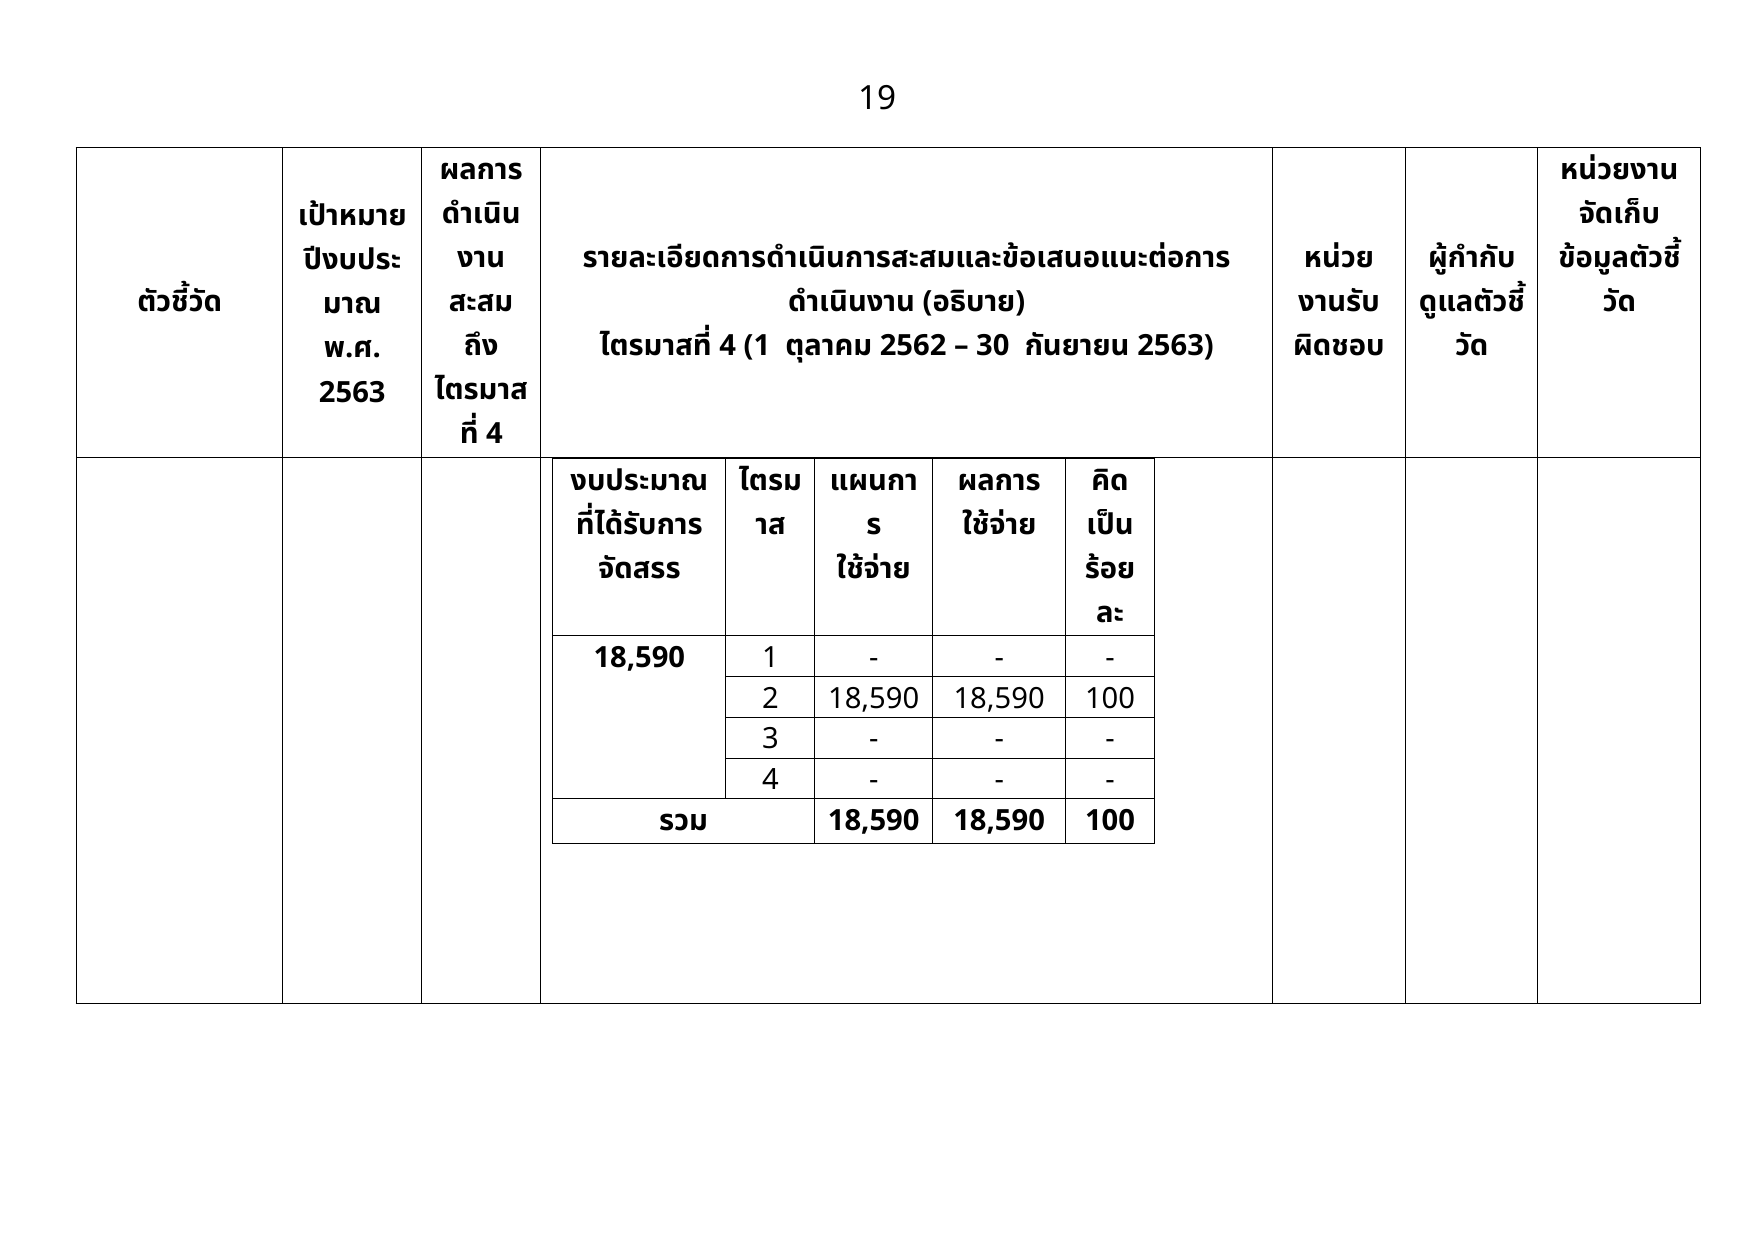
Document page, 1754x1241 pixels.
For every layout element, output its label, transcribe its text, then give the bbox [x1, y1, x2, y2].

table_header หน่วยงานรับผิดชอบ [1273, 148, 1405, 457]
table_cell [1538, 458, 1700, 1003]
table_cell [77, 458, 282, 1003]
table_header หน่วยงานจัดเก็บข้อมูลตัวชี้วัด [1538, 148, 1700, 457]
table_header ตัวชี้วัด [77, 148, 282, 457]
table_cell [422, 458, 540, 1003]
table_cell [541, 458, 1272, 1003]
table_header เป้าหมายปีงบประมาณ พ.ศ. 2563 [283, 148, 421, 457]
table_header ผลการดำเนินงานสะสมถึง ไตรมาสที่ 4 [422, 148, 540, 457]
table_cell [1406, 458, 1537, 1003]
table_header รายละเอียดการดำเนินการสะสมและข้อเสนอแนะต่อการดำเนินงาน (อธิบาย) ไตรมาสที่ 4 (1 ตุลาคม 2562 – 30 กันยายน 2563) [541, 148, 1272, 457]
table_header ผู้กำกับดูแลตัวชี้วัด [1406, 148, 1537, 457]
table_cell [1273, 458, 1405, 1003]
table_cell [283, 458, 421, 1003]
